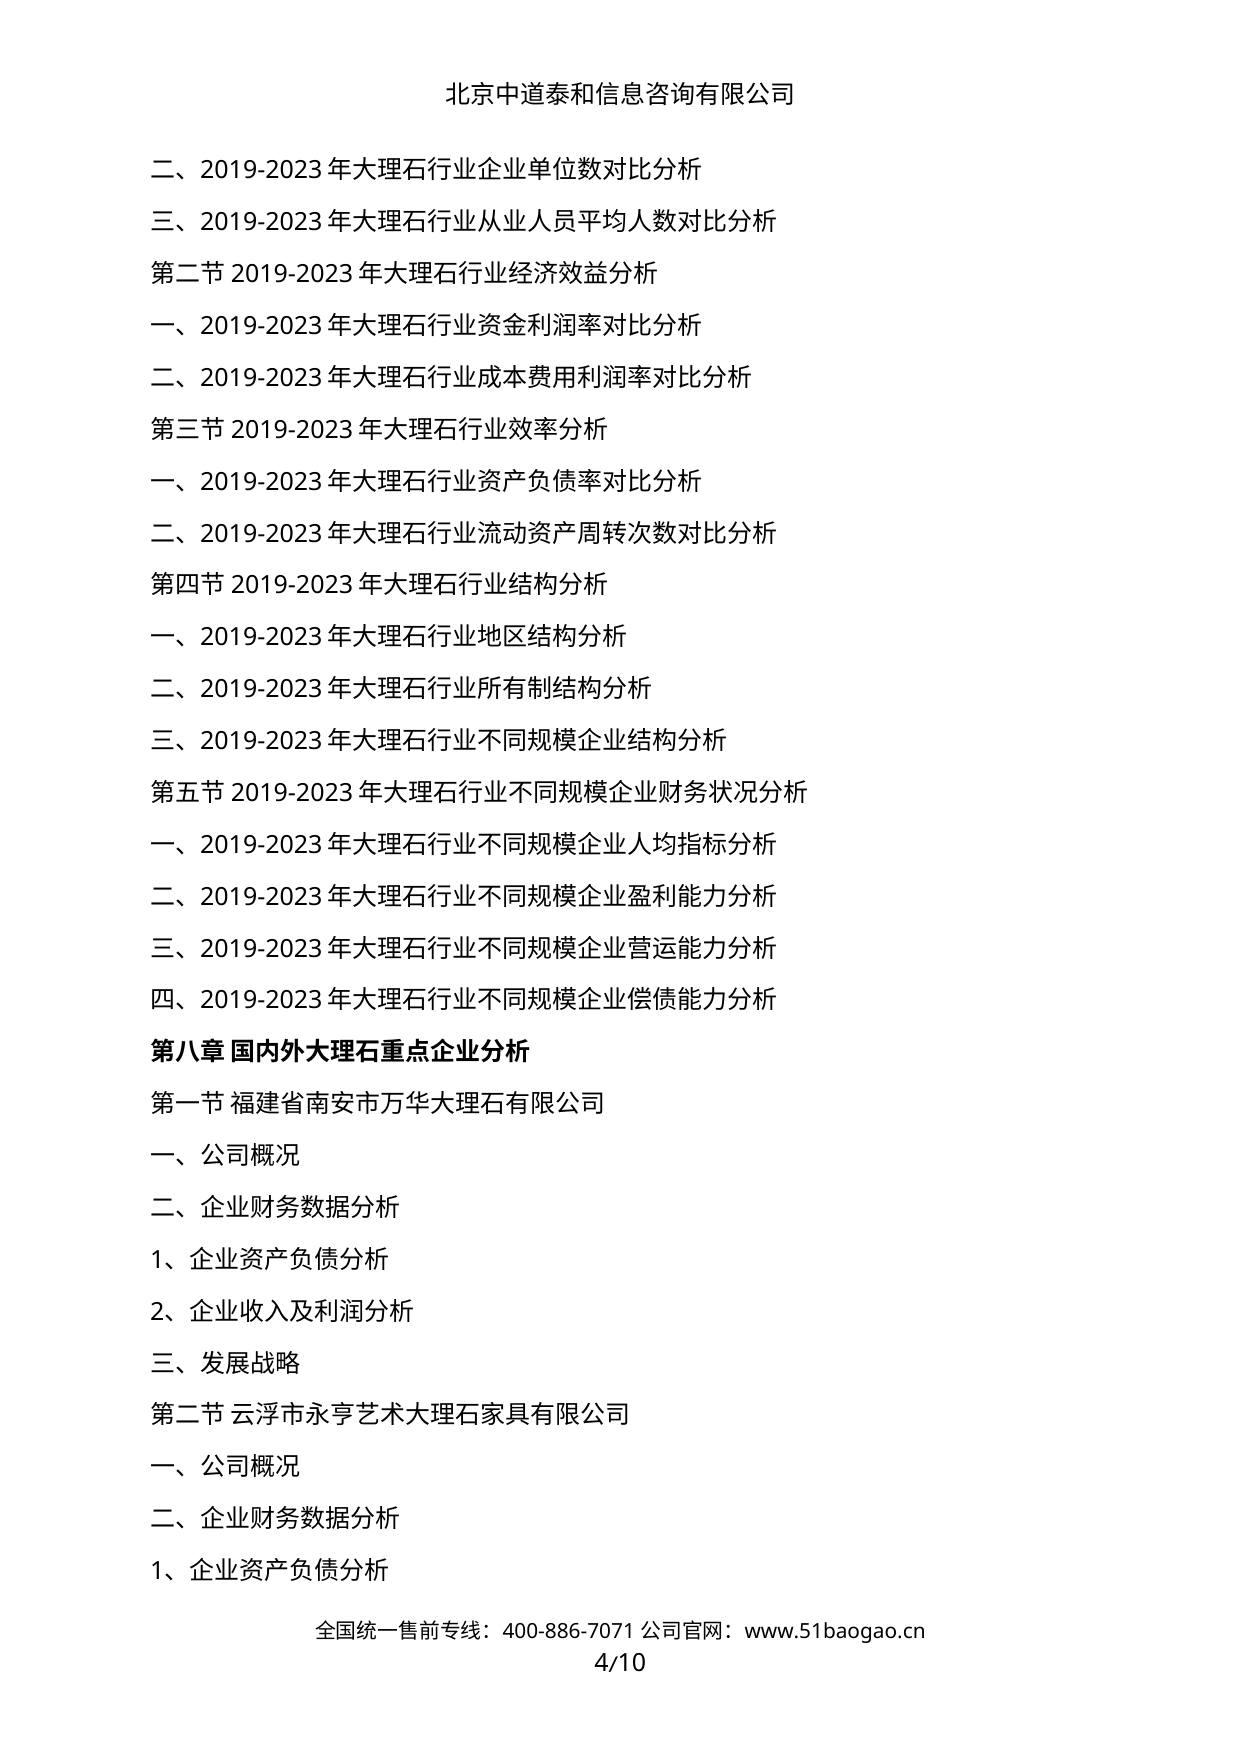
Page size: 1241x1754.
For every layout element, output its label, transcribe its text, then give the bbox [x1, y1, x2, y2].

text 一、2019-2023年大理石行业地区结构分析 [150, 617, 1090, 653]
text 一、2019-2023年大理石行业资金利润率对比分析 [150, 306, 1090, 342]
text 2、企业收入及利润分析 [150, 1291, 1090, 1327]
text 二、2019-2023年大理石行业不同规模企业盈利能力分析 [150, 876, 1090, 912]
text 二、2019-2023年大理石行业企业单位数对比分析 [150, 150, 1090, 186]
text 三、2019-2023年大理石行业不同规模企业营运能力分析 [150, 928, 1090, 964]
text 二、企业财务数据分析 [150, 1187, 1090, 1224]
text 第一节 福建省南安市万华大理石有限公司 [150, 1084, 1090, 1120]
text 三、发展战略 [150, 1343, 1090, 1379]
text 第二节 云浮市永亨艺术大理石家具有限公司 [150, 1395, 1090, 1431]
text 第五节 2019-2023年大理石行业不同规模企业财务状况分析 [150, 772, 1090, 809]
text 一、2019-2023年大理石行业不同规模企业人均指标分析 [150, 824, 1090, 861]
text 第三节 2019-2023年大理石行业效率分析 [150, 409, 1090, 446]
text 三、2019-2023年大理石行业从业人员平均人数对比分析 [150, 202, 1090, 238]
text 二、2019-2023年大理石行业流动资产周转次数对比分析 [150, 513, 1090, 549]
text 一、公司概况 [150, 1447, 1090, 1483]
text 一、公司概况 [150, 1136, 1090, 1172]
text 一、2019-2023年大理石行业资产负债率对比分析 [150, 461, 1090, 497]
text 第八章 国内外大理石重点企业分析 [150, 1032, 1090, 1068]
text 二、企业财务数据分析 [150, 1499, 1090, 1535]
text 四、2019-2023年大理石行业不同规模企业偿债能力分析 [150, 980, 1090, 1016]
text 第四节 2019-2023年大理石行业结构分析 [150, 565, 1090, 601]
text 三、2019-2023年大理石行业不同规模企业结构分析 [150, 721, 1090, 757]
text 二、2019-2023年大理石行业所有制结构分析 [150, 669, 1090, 705]
text 1、企业资产负债分析 [150, 1239, 1090, 1276]
text 二、2019-2023年大理石行业成本费用利润率对比分析 [150, 357, 1090, 394]
text 第二节 2019-2023年大理石行业经济效益分析 [150, 254, 1090, 290]
text 1、企业资产负债分析 [150, 1551, 1090, 1587]
